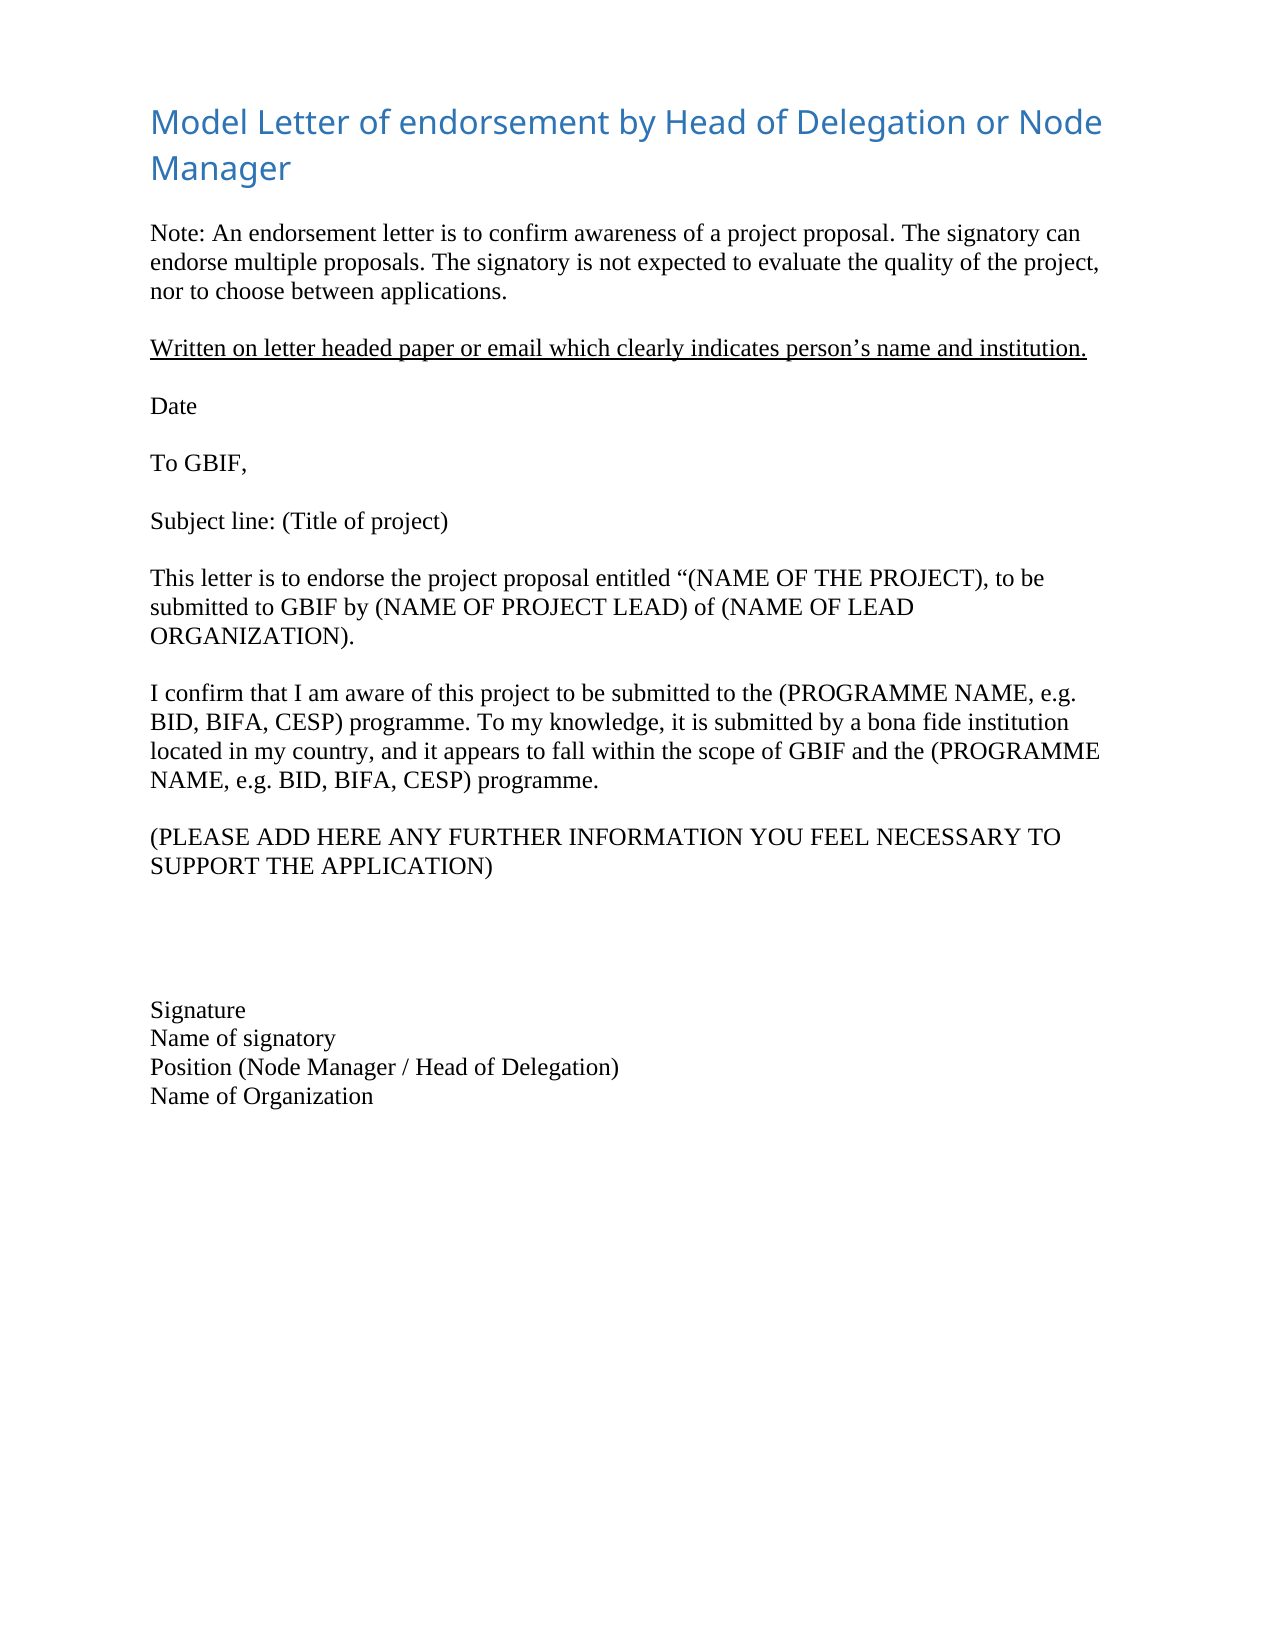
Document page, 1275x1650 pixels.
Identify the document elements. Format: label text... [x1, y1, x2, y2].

text To GBIF, [150, 448, 1125, 477]
text Name of Organization [150, 1081, 1125, 1110]
text (PLEASE ADD HERE ANY FURTHER INFORMATION YOU FEEL NECESSARY TO SUPPORT THE APPLICATION) [150, 822, 1125, 880]
text Signature [150, 995, 1125, 1023]
text Name of signatory [150, 1023, 1125, 1052]
text Position (Node Manager / Head of Delegation) [150, 1052, 1125, 1081]
text Subject line: (Title of project) [150, 506, 1125, 535]
subtitle Model Letter of endorsement by Head of Delegation or Node Manager [150, 99, 1125, 190]
text This letter is to endorse the project proposal entitled “(NAME OF THE PROJECT), to be submitted to GBIF by (NAME OF PROJECT LEAD) of (NAME OF LEAD ORGANIZATION). [150, 563, 1125, 650]
text Date [150, 391, 1125, 420]
text Note: An endorsement letter is to confirm awareness of a project proposal. The signatory can endorse multiple proposals. The signatory is not expected to evaluate the quality of the project, nor to choose between applications. [150, 218, 1125, 305]
text Written on letter headed paper or email which clearly indicates person’s name and institution. [150, 333, 1125, 362]
text I confirm that I am aware of this project to be submitted to the (PROGRAMME NAME, e.g. BID, BIFA, CESP) programme. To my knowledge, it is submitted by a bona fide institution located in my country, and it appears to fall within the scope of GBIF and the (PROGRAMME NAME, e.g. BID, BIFA, CESP) programme. [150, 678, 1125, 793]
